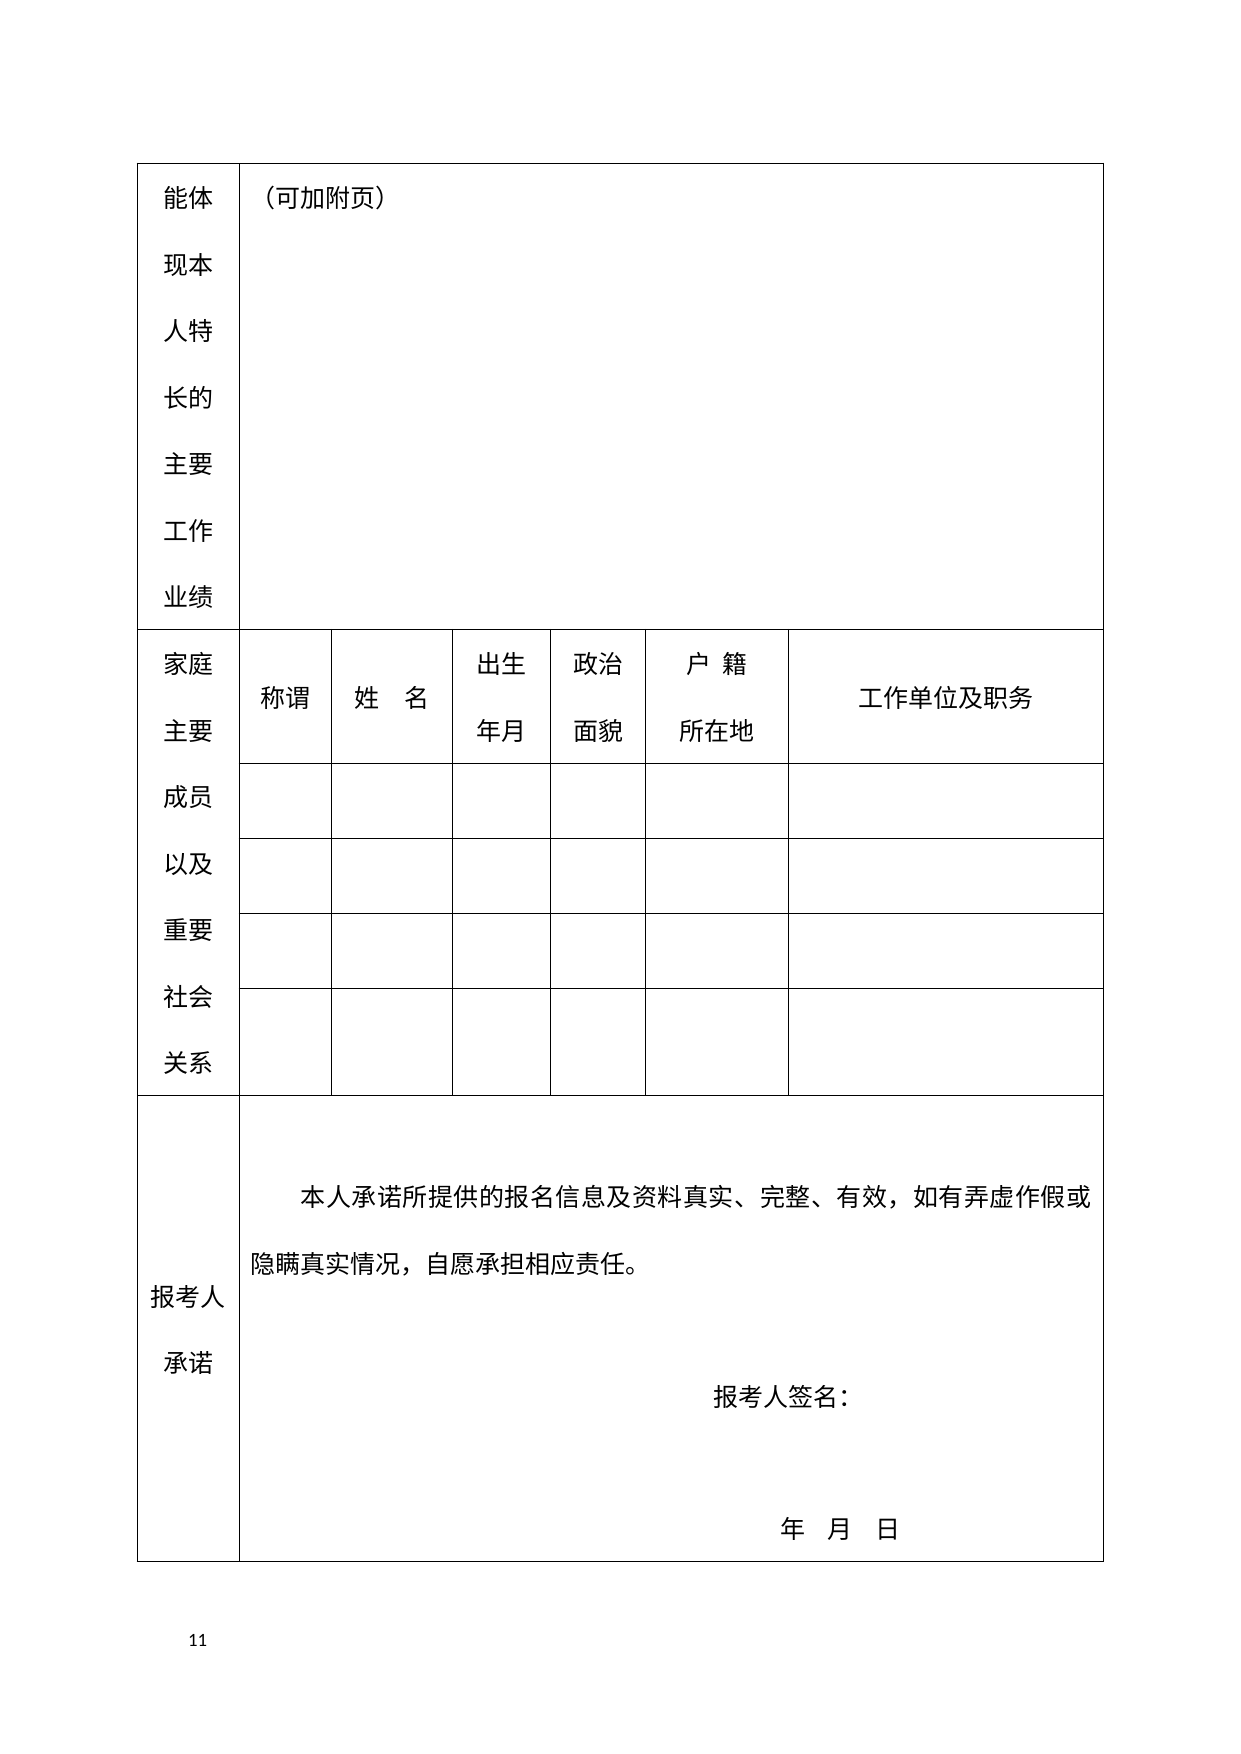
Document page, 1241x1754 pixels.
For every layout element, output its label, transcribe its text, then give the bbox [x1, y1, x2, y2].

table_cell 政治 面貌 [551, 630, 645, 763]
table_cell 称谓 [240, 630, 331, 763]
table_cell 家庭 主要 成员 以及 重要 社会 关系 [138, 630, 239, 1095]
table_cell [240, 914, 331, 988]
table_cell [453, 839, 550, 913]
table_cell [646, 914, 788, 988]
table_cell [646, 839, 788, 913]
table_cell [646, 764, 788, 838]
table_header 能体 现本 人特 长的 主要 工作 业绩 [138, 164, 239, 629]
table_cell 户 籍 所在地 [646, 630, 788, 763]
table_cell [332, 839, 452, 913]
table_cell [551, 989, 645, 1095]
table_cell [240, 764, 331, 838]
table_cell [551, 764, 645, 838]
table_cell [453, 914, 550, 988]
table_cell [551, 914, 645, 988]
table_cell 工作单位及职务 [789, 630, 1103, 763]
table_cell [789, 989, 1103, 1095]
table_cell [332, 989, 452, 1095]
table_cell [240, 839, 331, 913]
table_cell [332, 914, 452, 988]
table_cell [332, 764, 452, 838]
table_header （可加附页） [240, 164, 1103, 629]
table_cell [453, 764, 550, 838]
table_cell 出生 年月 [453, 630, 550, 763]
table_cell [789, 914, 1103, 988]
table_cell 报考人承诺 [138, 1096, 239, 1561]
table_cell [240, 989, 331, 1095]
table_cell 姓 名 [332, 630, 452, 763]
table_cell [551, 839, 645, 913]
table_cell 本人承诺所提供的报名信息及资料真实、完整、有效，如有弄虚作假或隐瞒真实情况，自愿承担相应责任。 报考人签名： 年 月 日 [240, 1096, 1103, 1561]
table_cell [646, 989, 788, 1095]
table_cell [453, 989, 550, 1095]
table_cell [789, 839, 1103, 913]
table_cell [789, 764, 1103, 838]
